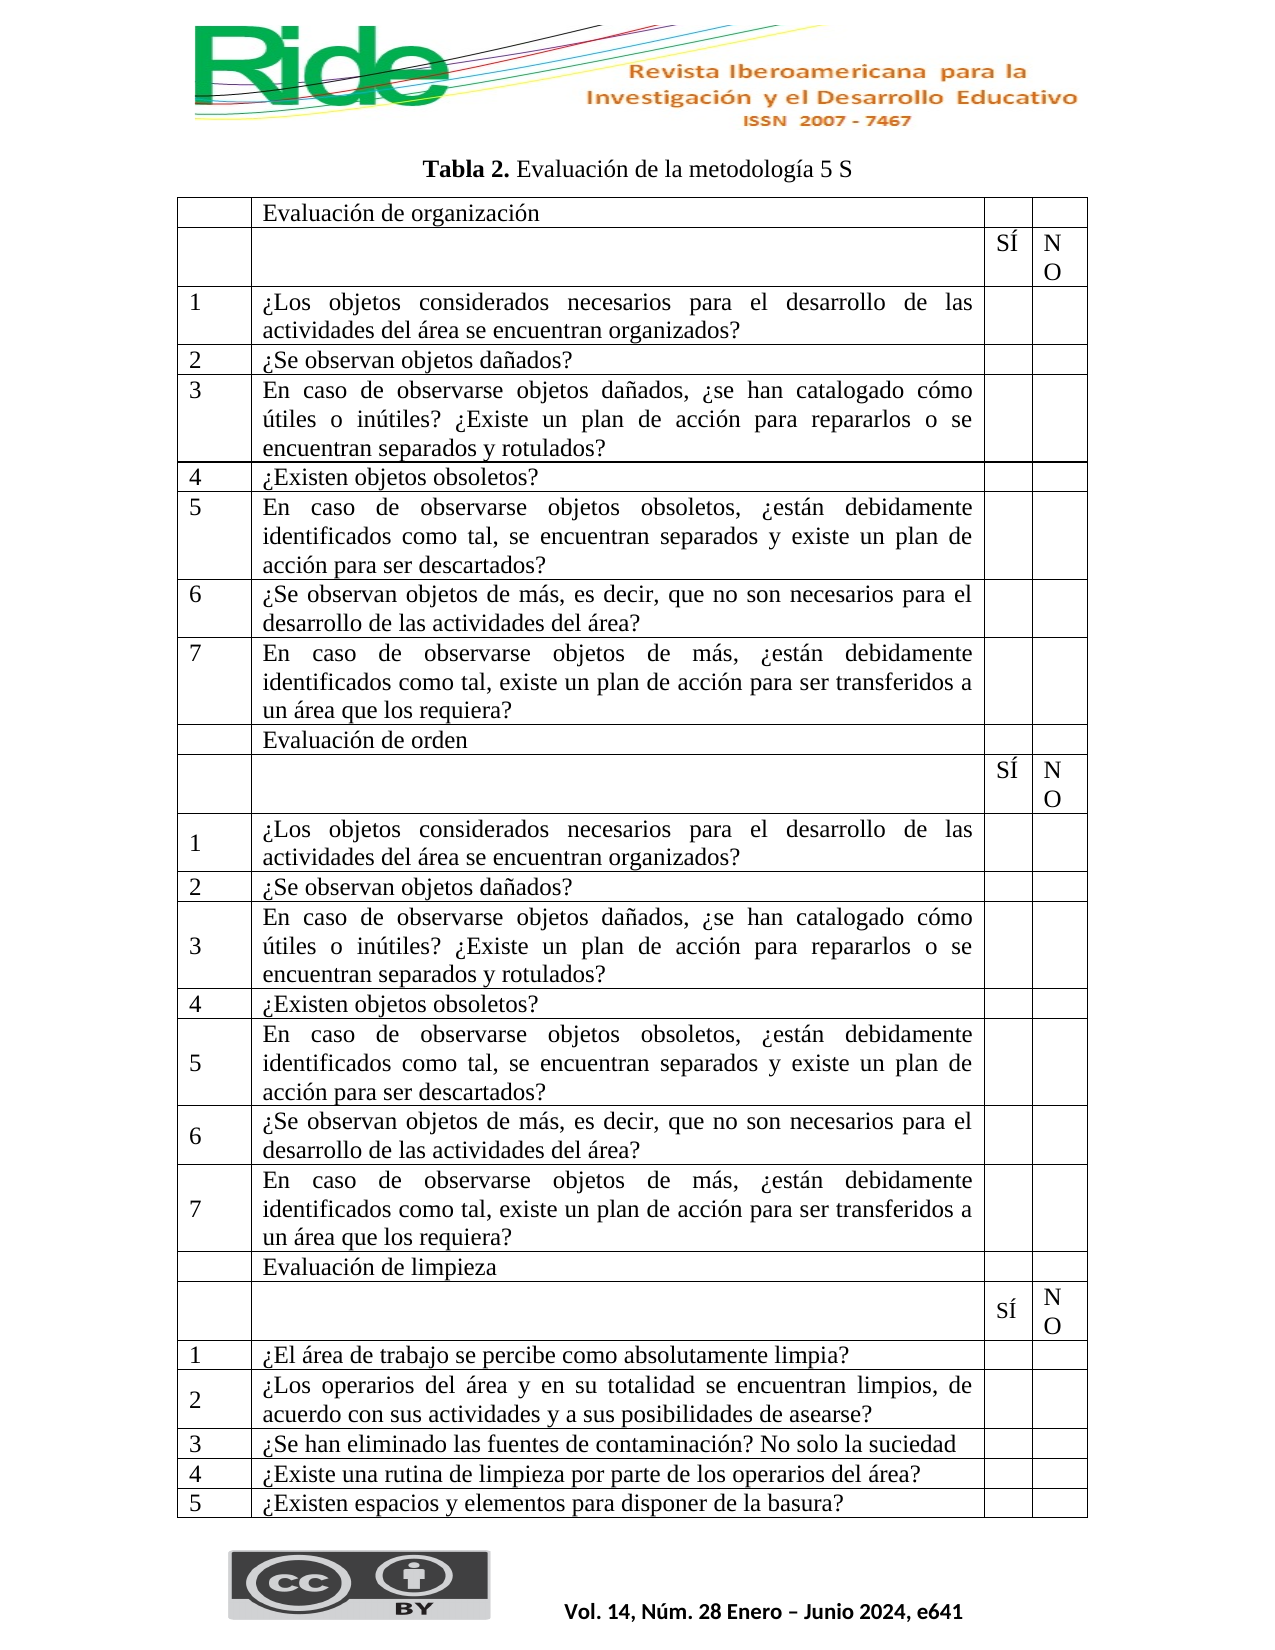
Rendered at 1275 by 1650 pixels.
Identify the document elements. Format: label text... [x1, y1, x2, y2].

table_cell 4 [178, 989, 251, 1018]
table_cell En caso de observarse objetos obsoletos, ¿están debidamente identificados como tal, se encuentran separados y existe un plan de acción para ser descartados? [252, 492, 984, 578]
table_cell  [985, 580, 1032, 637]
table_cell  [1033, 375, 1087, 461]
table_cell [252, 1282, 984, 1339]
table_cell  [985, 1459, 1032, 1487]
table_cell  [985, 814, 1032, 871]
table_cell  [1033, 580, 1087, 637]
table_cell  [985, 375, 1032, 461]
table_cell 1 [178, 1341, 251, 1369]
table_cell NO [1033, 1282, 1087, 1339]
table_cell 6 [178, 580, 251, 637]
table_cell [1033, 725, 1087, 754]
table_cell ¿Se observan objetos de más, es decir, que no son necesarios para el desarrollo de las actividades del área? [252, 1106, 984, 1164]
table_cell  [1033, 872, 1087, 901]
table_cell  [1033, 492, 1087, 578]
table_cell  [985, 872, 1032, 901]
table_cell  [985, 1341, 1032, 1369]
table_cell  [1033, 1459, 1087, 1487]
table_cell [985, 1252, 1032, 1281]
table_cell Evaluación de orden [252, 725, 984, 754]
table_cell  [985, 1019, 1032, 1105]
table_cell  [1033, 814, 1087, 871]
table_cell  [985, 1370, 1032, 1428]
table_cell ¿Los objetos considerados necesarios para el desarrollo de las actividades del área se encuentran organizados? [252, 814, 984, 871]
table_cell [252, 755, 984, 813]
table_cell En caso de observarse objetos dañados, ¿se han catalogado cómo útiles o inútiles? ¿Existe un plan de acción para repararlos o se encuentran separados y rotulados? [252, 902, 984, 988]
table_cell ¿Se observan objetos de más, es decir, que no son necesarios para el desarrollo de las actividades del área? [252, 580, 984, 637]
table_cell 7 [178, 638, 251, 724]
table_cell ¿Existe una rutina de limpieza por parte de los operarios del área? [252, 1459, 984, 1487]
table_cell  [985, 345, 1032, 374]
table_cell NO [1033, 755, 1087, 813]
table_cell  [985, 492, 1032, 578]
table_cell ¿Se han eliminado las fuentes de contaminación? No solo la suciedad [252, 1429, 984, 1458]
table_cell 3 [178, 902, 251, 988]
table_cell [178, 725, 251, 754]
table_cell ¿Se observan objetos dañados? [252, 872, 984, 901]
table_cell 2 [178, 345, 251, 374]
table_cell 3 [178, 375, 251, 461]
table_cell [178, 228, 251, 286]
table_cell ¿Los objetos considerados necesarios para el desarrollo de las actividades del área se encuentran organizados? [252, 287, 984, 344]
picture [194, 25, 1081, 130]
table_cell  [1033, 345, 1087, 374]
table_cell  [1033, 1106, 1087, 1164]
table_cell [178, 755, 251, 813]
table_cell SÍ [985, 1282, 1032, 1339]
table_cell 5 [178, 492, 251, 578]
table_cell ¿Los operarios del área y en su totalidad se encuentran limpios, de acuerdo con sus actividades y a sus posibilidades de asearse? [252, 1370, 984, 1428]
table_cell 3 [178, 1429, 251, 1458]
table_cell  [1033, 1489, 1087, 1517]
table_cell En caso de observarse objetos obsoletos, ¿están debidamente identificados como tal, se encuentran separados y existe un plan de acción para ser descartados? [252, 1019, 984, 1105]
table_cell  [1033, 902, 1087, 988]
table_cell  [985, 989, 1032, 1018]
table_cell 6 [178, 1106, 251, 1164]
table_cell  [985, 463, 1032, 491]
table_cell  [1033, 1019, 1087, 1105]
table_cell [252, 228, 984, 286]
table_cell ¿Existen objetos obsoletos? [252, 989, 984, 1018]
table_cell [178, 1252, 251, 1281]
table_cell 5 [178, 1489, 251, 1517]
table_cell 4 [178, 1459, 251, 1487]
table_cell  [1033, 638, 1087, 724]
table_cell [1033, 1252, 1087, 1281]
table_cell ¿Existen objetos obsoletos? [252, 463, 984, 491]
table_cell  [985, 902, 1032, 988]
table_cell En caso de observarse objetos dañados, ¿se han catalogado cómo útiles o inútiles? ¿Existe un plan de acción para repararlos o se encuentran separados y rotulados? [252, 375, 984, 461]
table_cell  [1033, 1341, 1087, 1369]
table_cell [985, 725, 1032, 754]
table_cell 1 [178, 287, 251, 344]
table_cell SÍ [985, 755, 1032, 813]
table_cell  [1033, 287, 1087, 344]
picture [228, 1550, 491, 1620]
table_cell 2 [178, 872, 251, 901]
table_header Evaluación de organización [252, 198, 984, 227]
table_cell 4 [178, 463, 251, 491]
text Tabla 2. Evaluación de la metodología 5 S [177, 154, 1098, 183]
table_cell ¿El área de trabajo se percibe como absolutamente limpia? [252, 1341, 984, 1369]
table_cell Evaluación de limpieza [252, 1252, 984, 1281]
table_cell En caso de observarse objetos de más, ¿están debidamente identificados como tal, existe un plan de acción para ser transferidos a un área que los requiera? [252, 638, 984, 724]
table_cell  [985, 1165, 1032, 1251]
table_header [1033, 198, 1087, 227]
table_cell 7 [178, 1165, 251, 1251]
table_cell  [985, 287, 1032, 344]
table_cell  [985, 1429, 1032, 1458]
table_cell  [1033, 989, 1087, 1018]
table_cell SÍ [985, 228, 1032, 286]
table_cell  [985, 1489, 1032, 1517]
table_header [985, 198, 1032, 227]
table_cell 5 [178, 1019, 251, 1105]
table_cell 2 [178, 1370, 251, 1428]
table_cell  [985, 1106, 1032, 1164]
table_cell  [1033, 1370, 1087, 1428]
table_cell  [985, 638, 1032, 724]
table_cell  [1033, 463, 1087, 491]
table_cell ¿Se observan objetos dañados? [252, 345, 984, 374]
table_cell  [1033, 1429, 1087, 1458]
table_header [178, 198, 251, 227]
table_cell 1 [178, 814, 251, 871]
table_cell  [1033, 1165, 1087, 1251]
table_cell [178, 1282, 251, 1339]
table_cell En caso de observarse objetos de más, ¿están debidamente identificados como tal, existe un plan de acción para ser transferidos a un área que los requiera? [252, 1165, 984, 1251]
table_cell ¿Existen espacios y elementos para disponer de la basura? [252, 1489, 984, 1517]
table_cell NO [1033, 228, 1087, 286]
